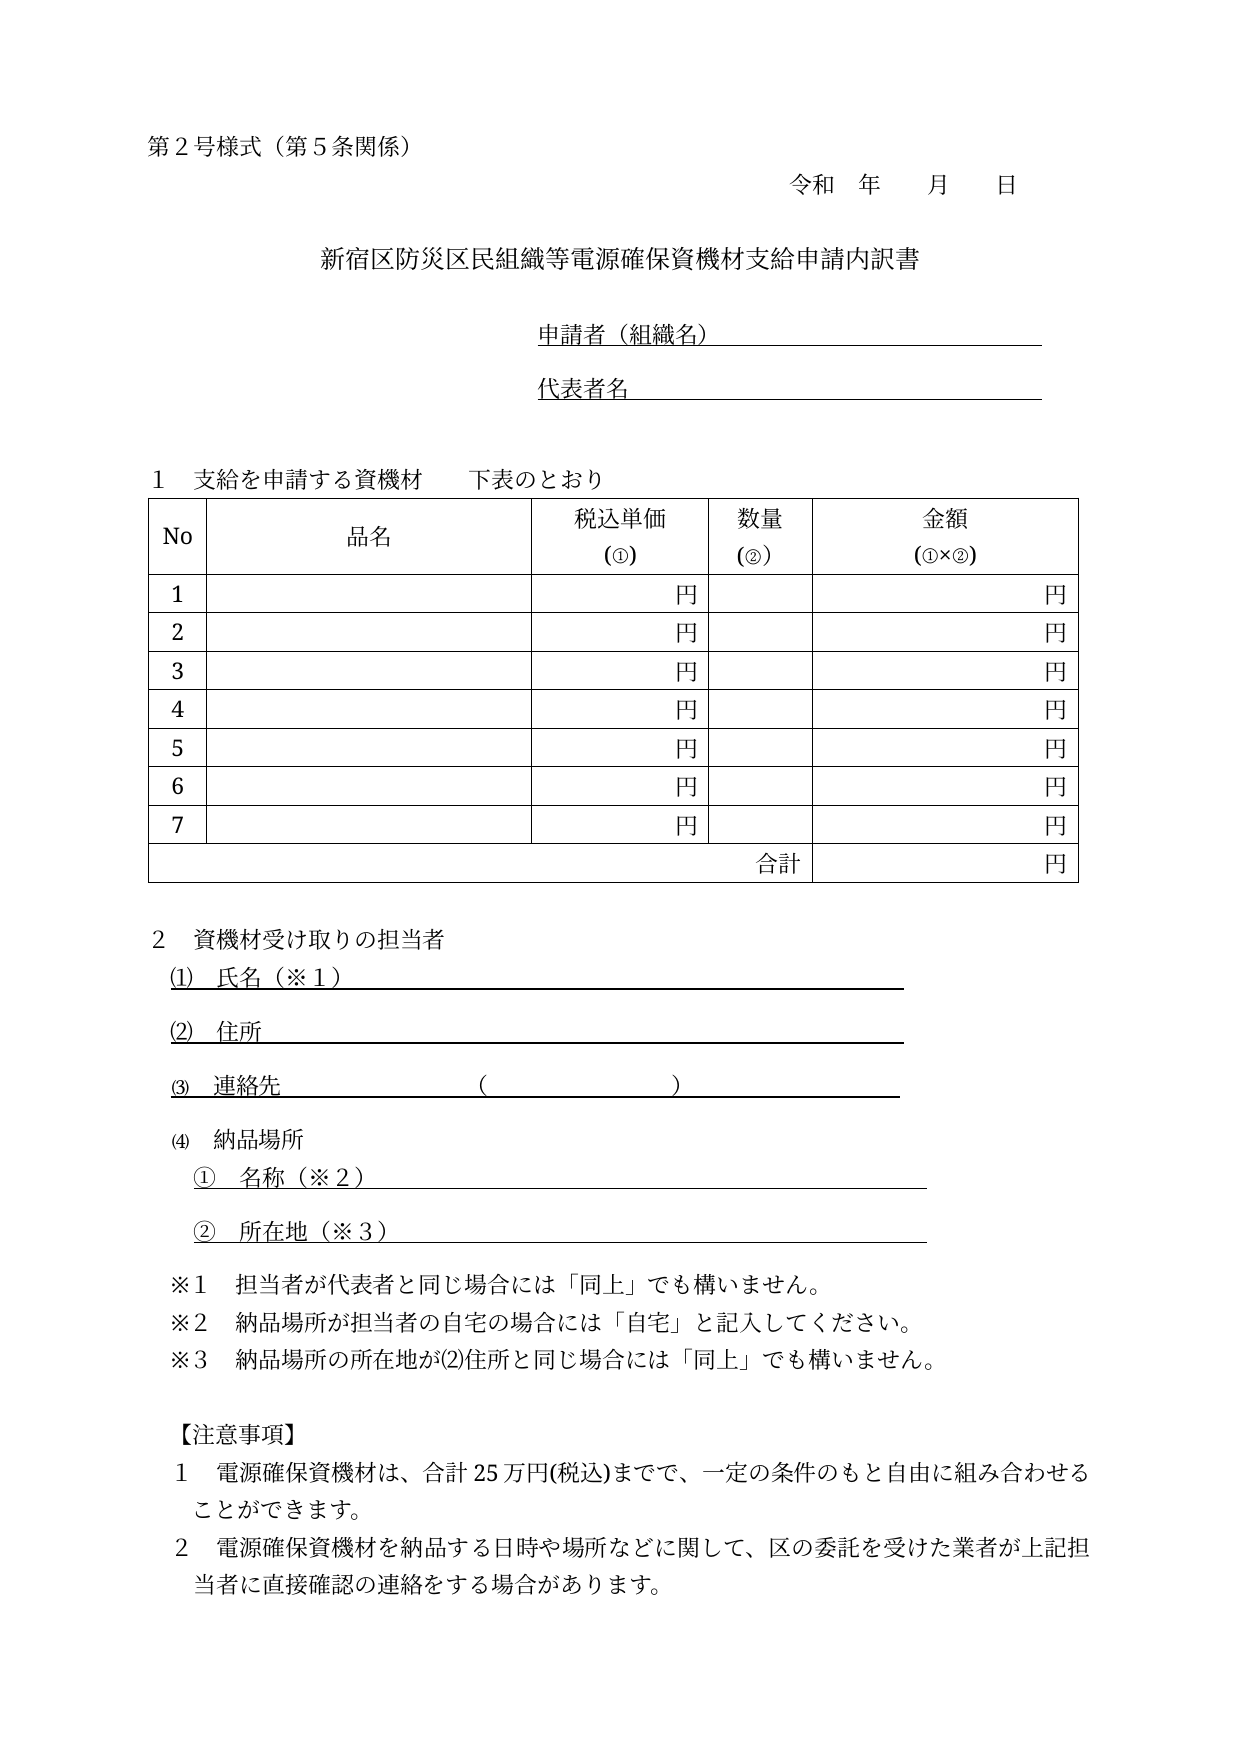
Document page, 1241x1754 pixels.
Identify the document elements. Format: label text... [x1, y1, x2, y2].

table_cell 円 [532, 729, 708, 766]
table_cell [207, 613, 531, 651]
text ⑵ 住所 [148, 1012, 1092, 1049]
table_cell 円 [813, 575, 1078, 612]
table_header 金額 (①×②) [813, 499, 1078, 573]
text ① 名称（※２） [148, 1157, 1092, 1195]
table_cell 円 [532, 575, 708, 612]
text ② 所在地（※３） [148, 1211, 1092, 1249]
table_cell [709, 767, 812, 805]
text 第２号様式（第５条関係） [148, 127, 1092, 164]
table_cell [207, 575, 531, 612]
table_cell 円 [813, 690, 1078, 728]
text ２ 資機材受け取りの担当者 [148, 920, 1092, 958]
table_cell [709, 729, 812, 766]
table_cell [709, 613, 812, 651]
table_cell [207, 652, 531, 689]
table_cell 7 [149, 806, 206, 843]
table_cell 円 [532, 767, 708, 805]
table_cell 3 [149, 652, 206, 689]
text 申請者（組織名） [148, 314, 1092, 352]
table_cell 円 [532, 806, 708, 843]
text 代表者名 [148, 368, 1092, 406]
text ※３ 納品場所の所在地が⑵住所と同じ場合には「同上」でも構いません。 [148, 1340, 1092, 1378]
table_cell [207, 729, 531, 766]
table_header 品名 [207, 499, 531, 573]
text ※２ 納品場所が担当者の自宅の場合には「自宅」と記入してください。 [148, 1303, 1092, 1340]
table_header No [149, 499, 206, 573]
text ⑷ 納品場所 [148, 1120, 1092, 1157]
table_cell 4 [149, 690, 206, 728]
text １ 電源確保資機材は、合計25万円(税込)までで、一定の条件のもと自由に組み合わせる [148, 1453, 1092, 1490]
table_cell 円 [813, 806, 1078, 843]
text １ 支給を申請する資機材 下表のとおり [148, 460, 1092, 497]
table_cell 円 [813, 844, 1078, 882]
table_cell 円 [532, 690, 708, 728]
text 新宿区防災区民組織等電源確保資機材支給申請内訳書 [148, 239, 1092, 277]
table_cell [709, 575, 812, 612]
table_cell 円 [813, 613, 1078, 651]
table_cell [207, 806, 531, 843]
table_cell 1 [149, 575, 206, 612]
table_cell 円 [813, 767, 1078, 805]
text ⑴ 氏名（※１） [148, 958, 1092, 995]
table_cell 2 [149, 613, 206, 651]
table_cell 円 [532, 613, 708, 651]
table_cell [207, 767, 531, 805]
table_header 数量 (②） [709, 499, 812, 573]
table_cell [207, 690, 531, 728]
table_cell 合計 [149, 844, 812, 882]
text ⑶ 連絡先 （ ） [148, 1066, 1092, 1103]
table_cell [709, 652, 812, 689]
text ことができます。 [191, 1490, 1092, 1528]
table_cell 6 [149, 767, 206, 805]
text ※１ 担当者が代表者と同じ場合には「同上」でも構いません。 [148, 1265, 1092, 1303]
table_cell 円 [532, 652, 708, 689]
table_header 税込単価 (①) [532, 499, 708, 573]
text 【注意事項】 [169, 1415, 1092, 1453]
table_cell [709, 806, 812, 843]
table_cell 円 [813, 729, 1078, 766]
text ２ 電源確保資機材を納品する日時や場所などに関して、区の委託を受けた業者が上記担当者に直接確認の連絡をする場合があります。 [148, 1528, 1092, 1603]
text 令和 年 月 日 [148, 164, 1092, 202]
table_cell 5 [149, 729, 206, 766]
table_cell 円 [813, 652, 1078, 689]
table_cell [709, 690, 812, 728]
